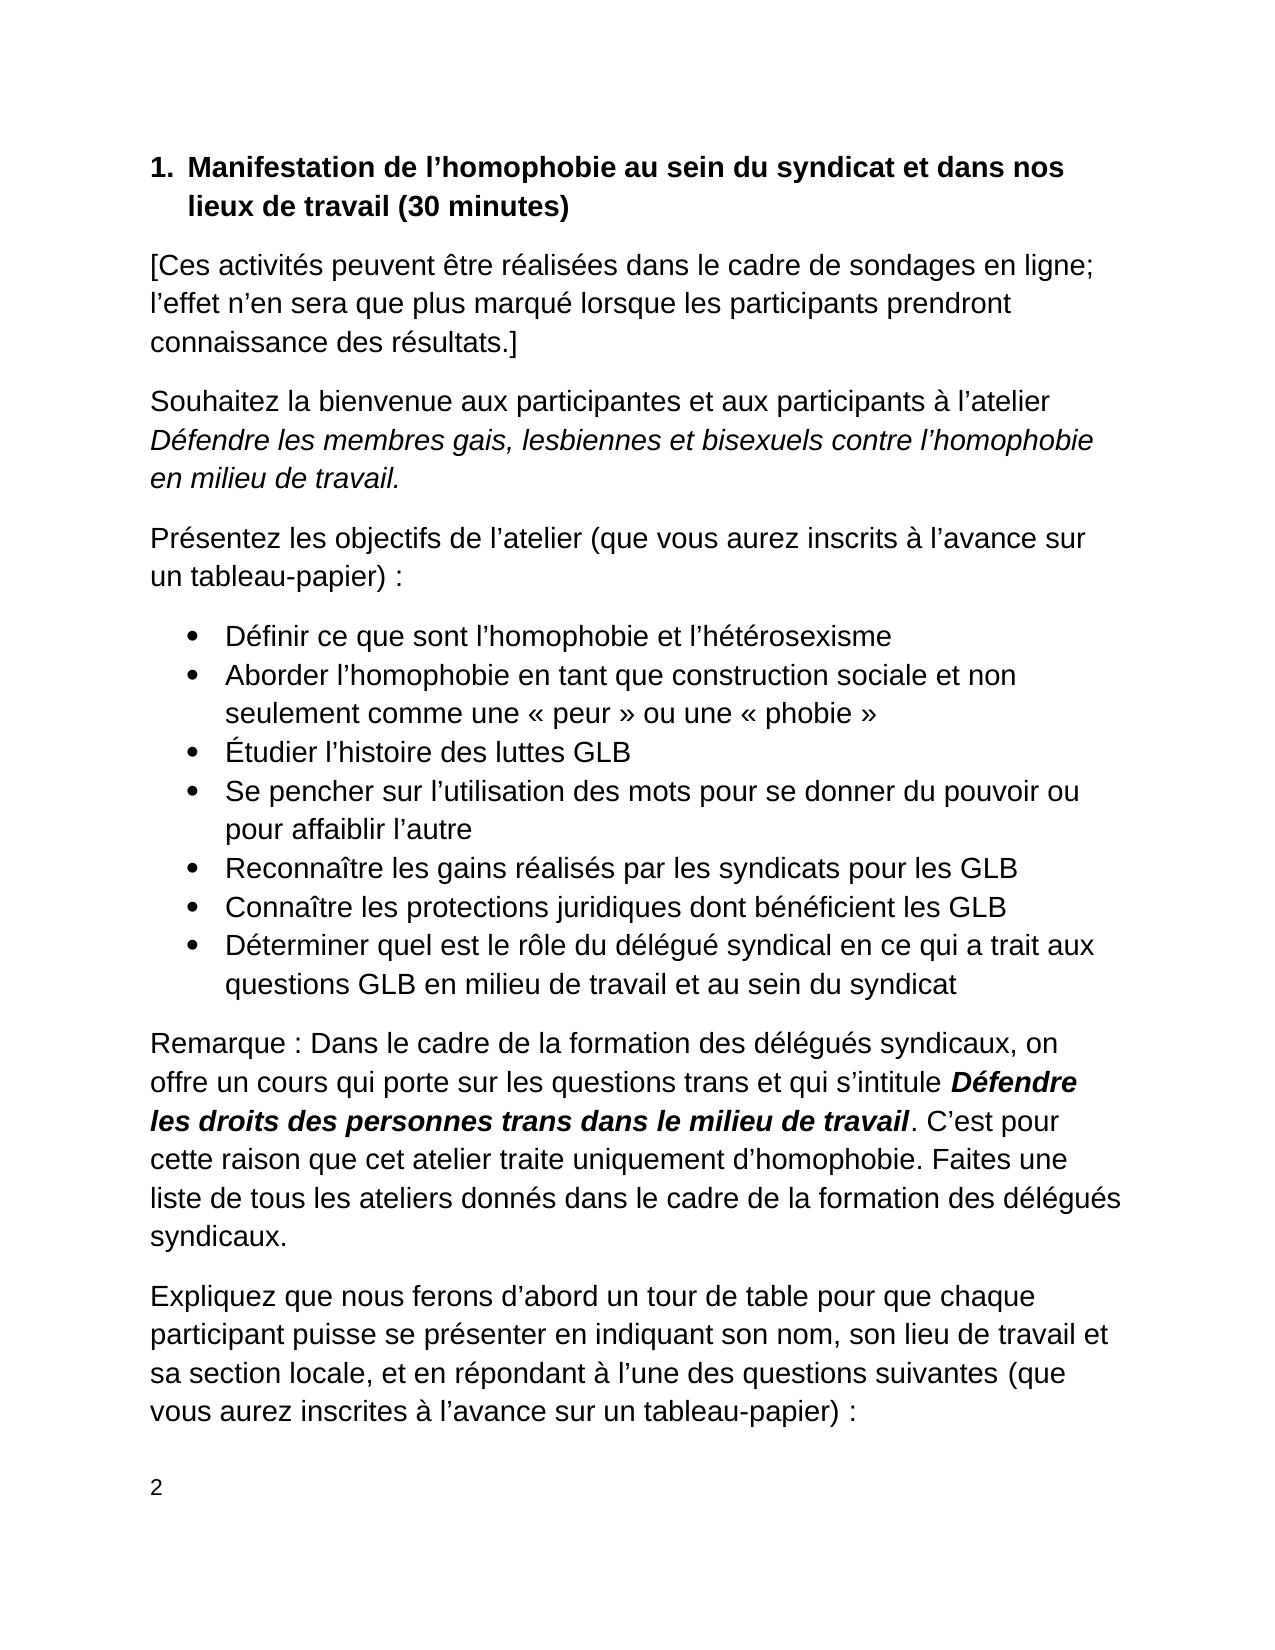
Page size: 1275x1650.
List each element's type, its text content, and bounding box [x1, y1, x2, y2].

list Étudier l’histoire des luttes GLB [187, 735, 1125, 768]
list Connaître les protections juridiques dont bénéficient les GLB [187, 889, 1125, 923]
list Déterminer quel est le rôle du délégué syndical en ce qui a trait aux questions GLB en milieu de travail et au sein du syndicat [187, 928, 1125, 1001]
list Aborder l’homophobie en tant que construction sociale et non seulement comme une « peur » ou une « phobie » [187, 657, 1125, 730]
text Souhaitez la bienvenue aux participantes et aux participants à l’atelier Défendre les membres gais, lesbiennes et bisexuels contre l’homophobie en milieu de travail. [150, 384, 1125, 495]
text Expliquez que nous ferons d’abord un tour de table pour que chaque participant puisse se présenter en indiquant son nom, son lieu de travail et sa section locale, et en répondant à l’une des questions suivantes (que vous aurez inscrites à l’avance sur un tableau-papier) : [150, 1278, 1125, 1428]
list Manifestation de l’homophobie au sein du syndicat et dans nos lieux de travail (30 minutes) [150, 150, 1125, 222]
list Se pencher sur l’utilisation des mots pour se donner du pouvoir ou pour affaiblir l’autre [187, 773, 1125, 846]
list Définir ce que sont l’homophobie et l’hétérosexisme [187, 619, 1125, 652]
list Reconnaître les gains réalisés par les syndicats pour les GLB [187, 851, 1125, 884]
text Présentez les objectifs de l’atelier (que vous aurez inscrits à l’avance sur un tableau-papier) : [150, 521, 1125, 593]
text Remarque : Dans le cadre de la formation des délégués syndicaux, on offre un cours qui porte sur les questions trans et qui s’intitule Défendre les droits des personnes trans dans le milieu de travail. C’est pour cette raison que cet atelier traite uniquement d’homophobie. Faites une liste de tous les ateliers donnés dans le cadre de la formation des délégués syndicaux. [150, 1026, 1125, 1253]
text [Ces activités peuvent être réalisées dans le cadre de sondages en ligne; l’effet n’en sera que plus marqué lorsque les participants prendront connaissance des résultats.] [150, 248, 1125, 358]
